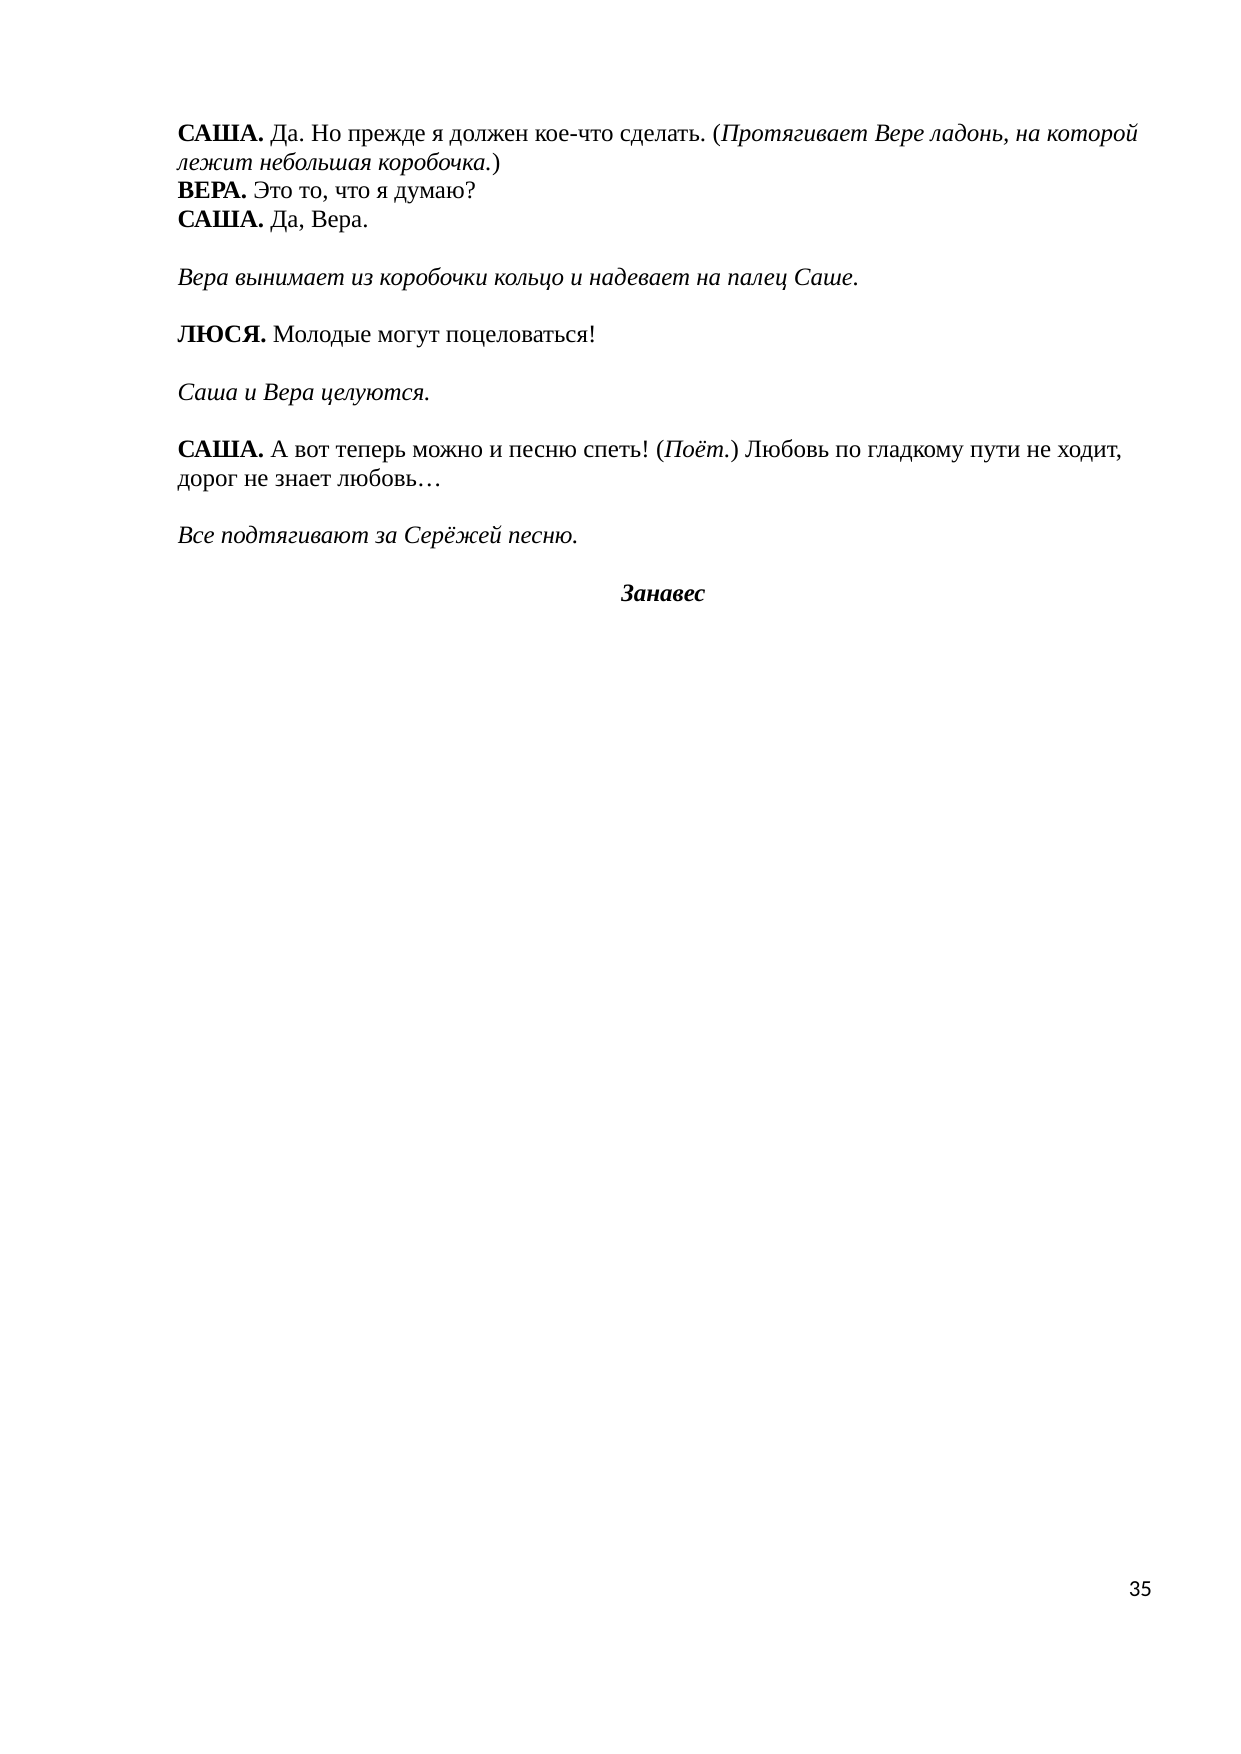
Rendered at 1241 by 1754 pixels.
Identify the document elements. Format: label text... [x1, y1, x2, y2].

text Саша и Вера целуются. [177, 377, 1152, 406]
text Все подтягивают за Серёжей песню. [177, 521, 1152, 549]
text САША. Да. Но прежде я должен кое-что сделать. (Протягивает Вере ладонь, на которой лежит небольшая коробочка.) [177, 118, 1152, 176]
text ВЕРА. Это то, что я думаю? [177, 176, 1152, 204]
text ЛЮСЯ. Молодые могут поцеловаться! [177, 319, 1152, 348]
text САША. А вот теперь можно и песню спеть! (Поёт.) Любовь по гладкому пути не ходит, дорог не знает любовь… [177, 434, 1152, 492]
text Вера вынимает из коробочки кольцо и надевает на палец Саше. [177, 262, 1152, 291]
text Занавес [177, 578, 1152, 607]
text САША. Да, Вера. [177, 204, 1152, 233]
